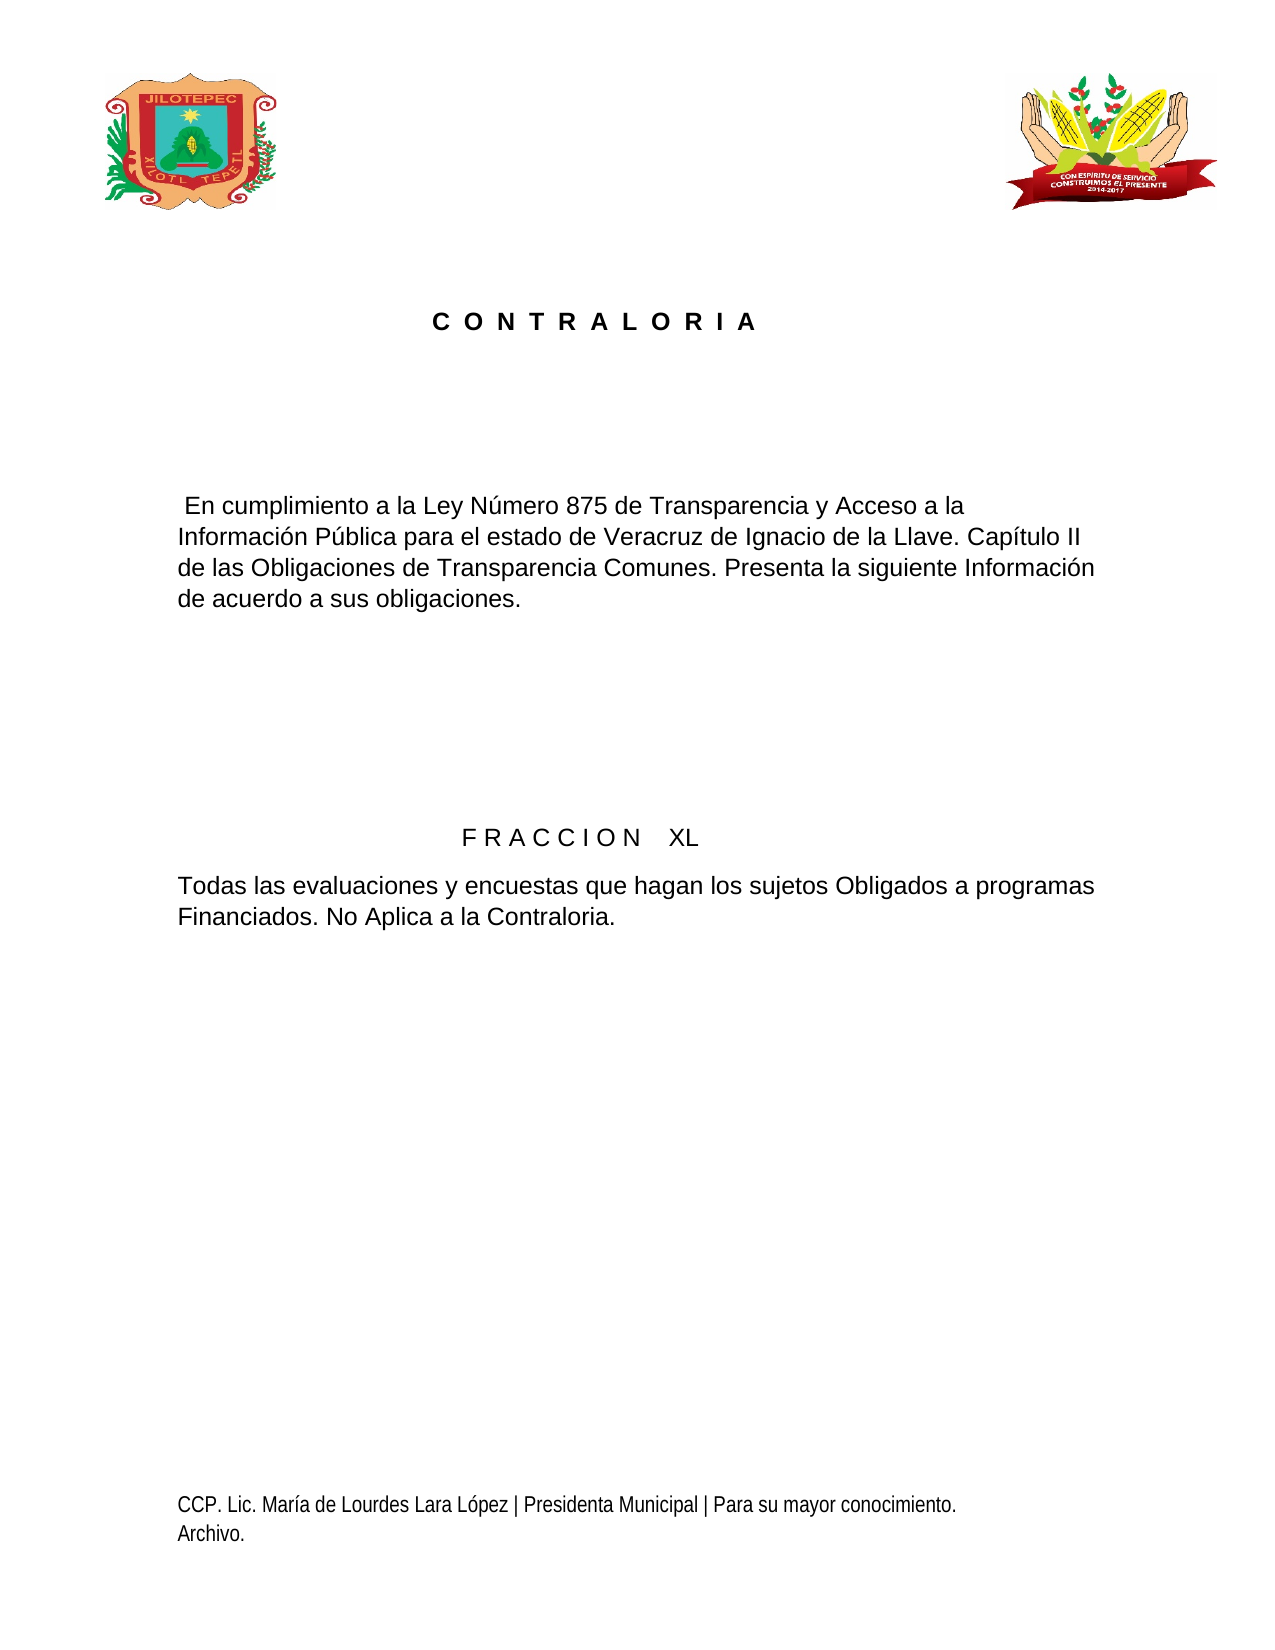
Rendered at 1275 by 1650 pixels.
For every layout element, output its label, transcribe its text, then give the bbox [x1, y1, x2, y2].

text C O N T R A L O R I A [177, 307, 1098, 335]
text En cumplimiento a la Ley Número 875 de Transparencia y Acceso a la Información Pública para el estado de Veracruz de Ignacio de la Llave. Capítulo II de las Obligaciones de Transparencia Comunes. Presenta la siguiente Información de acuerdo a sus obligaciones. [177, 491, 1098, 613]
picture [104, 73, 277, 210]
picture [1004, 73, 1218, 210]
text Todas las evaluaciones y encuestas que hagan los sujetos Obligados a programas Financiados. No Aplica a la Contraloria. [177, 871, 1098, 931]
text F R A C C I O N XL [177, 823, 1098, 852]
